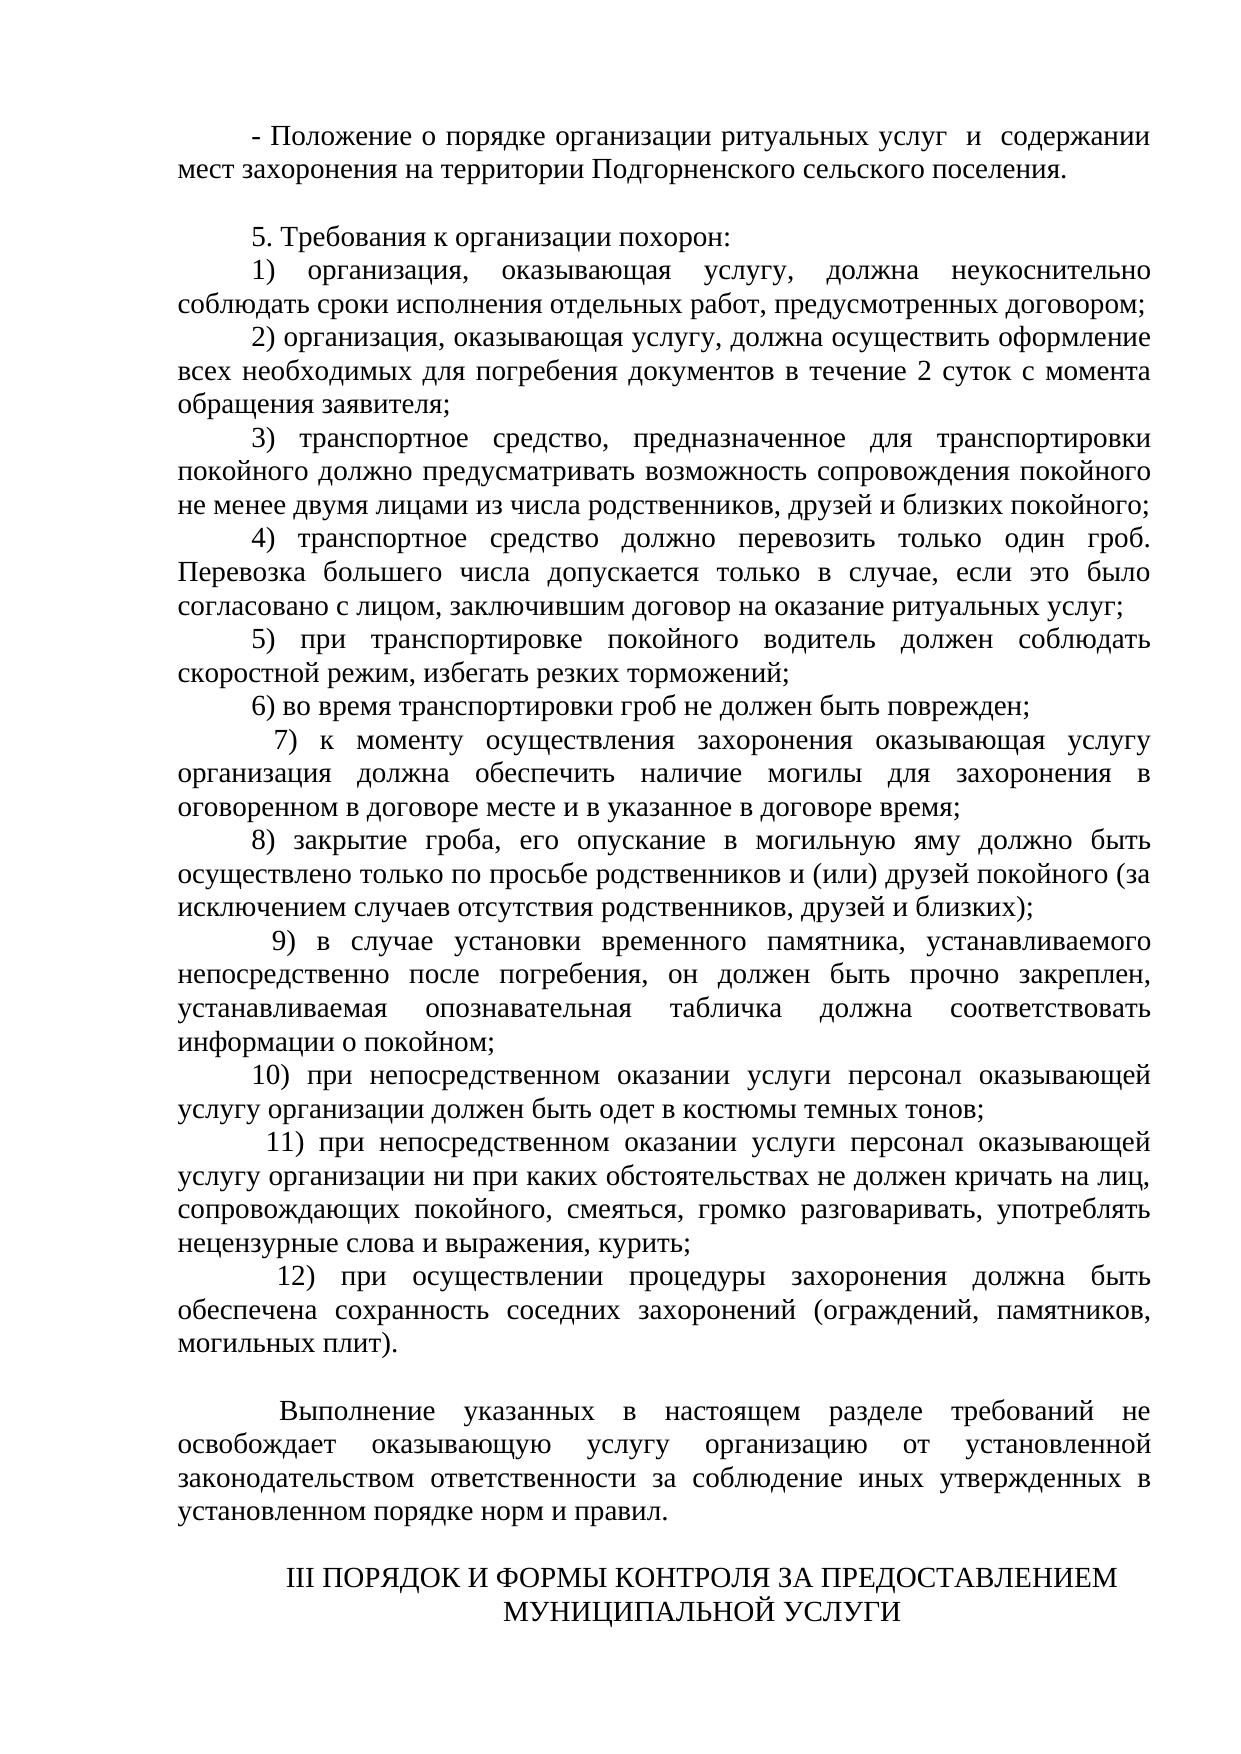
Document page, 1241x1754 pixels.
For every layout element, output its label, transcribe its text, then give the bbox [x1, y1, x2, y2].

text - Положение о порядке организации ритуальных услуг и содержании мест захоронения на территории Подгорненского сельского поселения. [177, 118, 1152, 185]
text 5) при транспортировке покойного водитель должен соблюдать скоростной режим, избегать резких торможений; [177, 621, 1152, 688]
text 2) организация, оказывающая услугу, должна осуществить оформление всех необходимых для погребения документов в течение 2 суток с момента обращения заявителя; [177, 319, 1152, 420]
text III ПОРЯДОК И ФОРМЫ КОНТРОЛЯ ЗА ПРЕДОСТАВЛЕНИЕМ МУНИЦИПАЛЬНОЙ УСЛУГИ [252, 1560, 1152, 1627]
text 10) при непосредственном оказании услуги персонал оказывающей услугу организации должен быть одет в костюмы темных тонов; [177, 1057, 1152, 1124]
text Выполнение указанных в настоящем разделе требований не освобождает оказывающую услугу организацию от установленной законодательством ответственности за соблюдение иных утвержденных в установленном порядке норм и правил. [177, 1393, 1152, 1527]
text 9) в случае установки временного памятника, устанавливаемого непосредственно после погребения, он должен быть прочно закреплен, устанавливаемая опознавательная табличка должна соответствовать информации о покойном; [177, 923, 1152, 1057]
text 4) транспортное средство должно перевозить только один гроб. Перевозка большего числа допускается только в случае, если это было согласовано с лицом, заключившим договор на оказание ритуальных услуг; [177, 521, 1152, 621]
text 3) транспортное средство, предназначенное для транспортировки покойного должно предусматривать возможность сопровождения покойного не менее двумя лицами из числа родственников, друзей и близких покойного; [177, 420, 1152, 521]
text 7) к моменту осуществления захоронения оказывающая услугу организация должна обеспечить наличие могилы для захоронения в оговоренном в договоре месте и в указанное в договоре время; [177, 722, 1152, 822]
text 8) закрытие гроба, его опускание в могильную яму должно быть осуществлено только по просьбе родственников и (или) друзей покойного (за исключением случаев отсутствия родственников, друзей и близких); [177, 822, 1152, 923]
text 1) организация, оказывающая услугу, должна неукоснительно соблюдать сроки исполнения отдельных работ, предусмотренных договором; [177, 252, 1152, 319]
text 5. Требования к организации похорон: [177, 219, 1152, 252]
text 12) при осуществлении процедуры захоронения должна быть обеспечена сохранность соседних захоронений (ограждений, памятников, могильных плит). [177, 1258, 1152, 1359]
text 6) во время транспортировки гроб не должен быть поврежден; [177, 688, 1152, 722]
text 11) при непосредственном оказании услуги персонал оказывающей услугу организации ни при каких обстоятельствах не должен кричать на лиц, сопровождающих покойного, смеяться, громко разговаривать, употреблять нецензурные слова и выражения, курить; [177, 1124, 1152, 1258]
